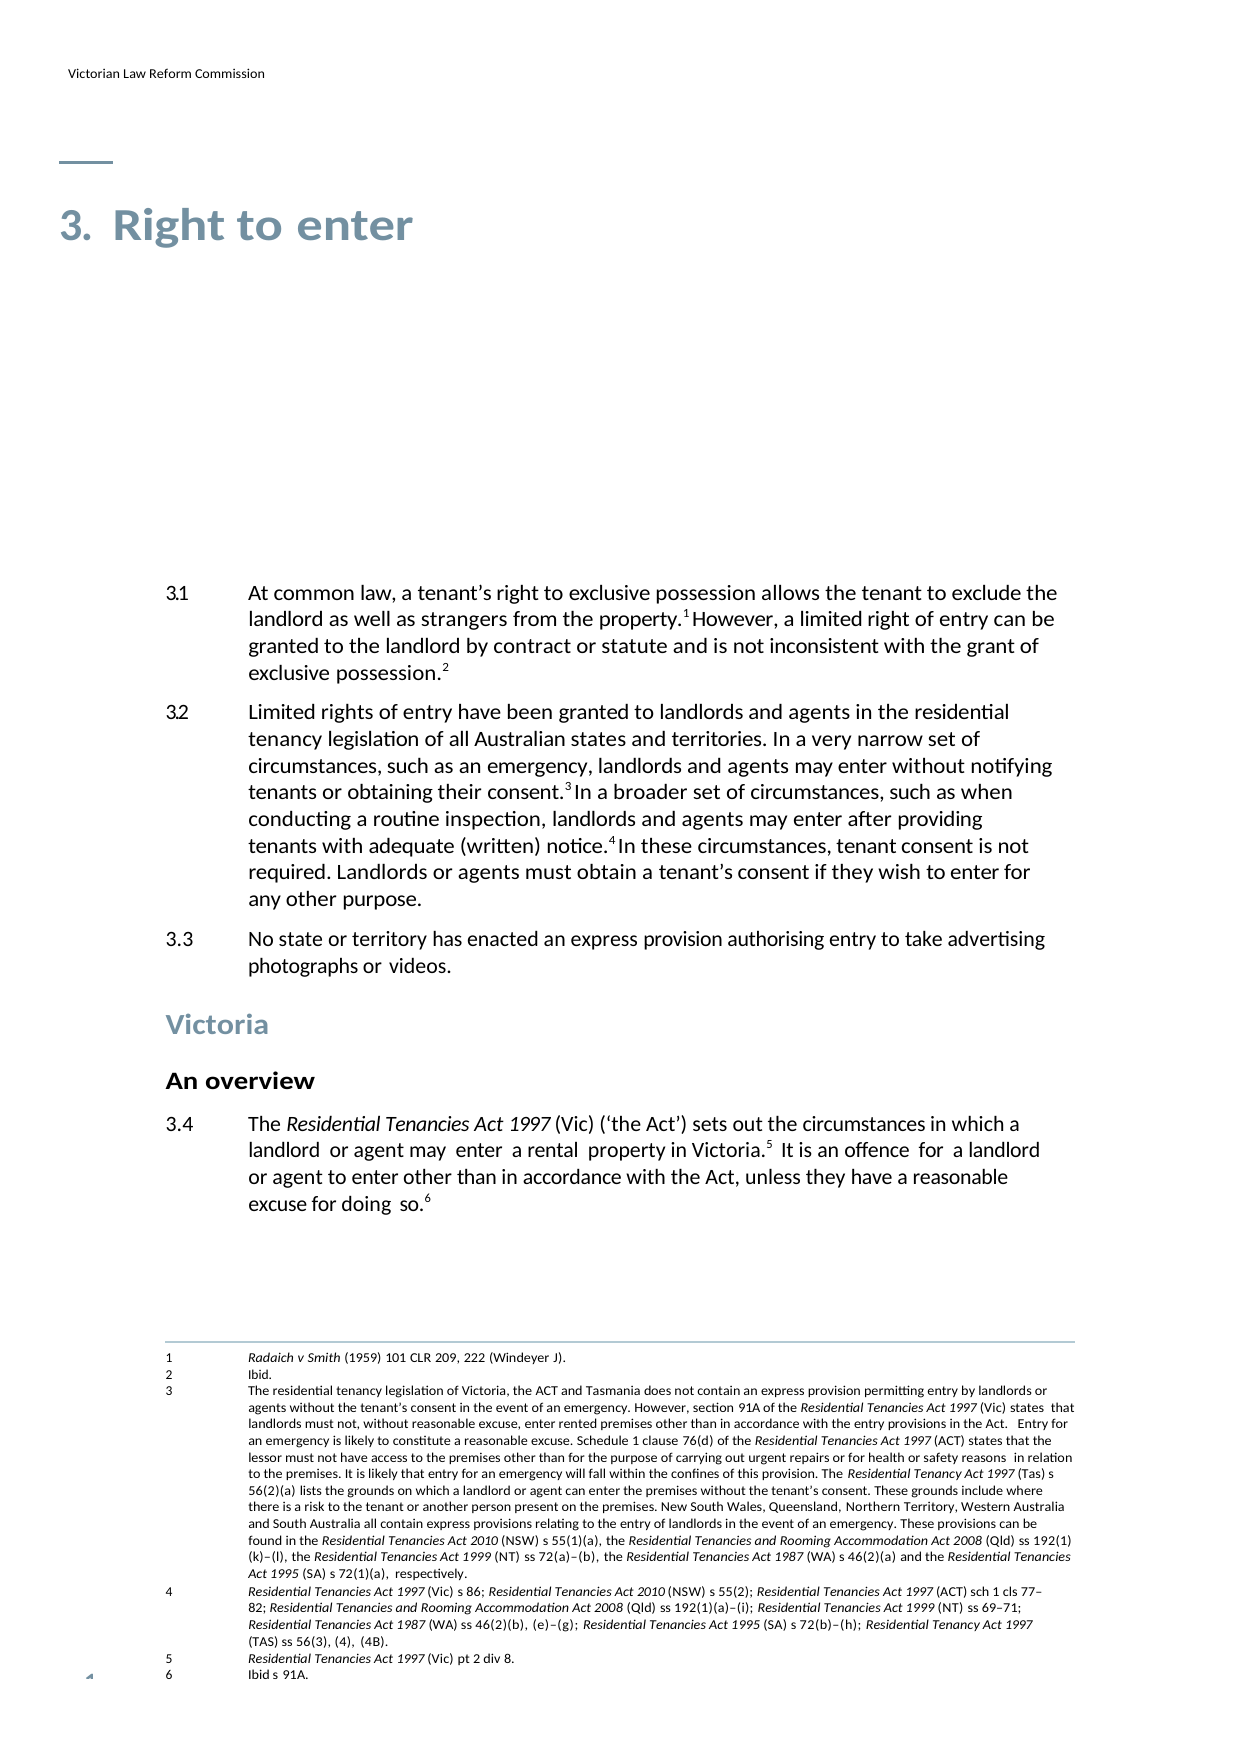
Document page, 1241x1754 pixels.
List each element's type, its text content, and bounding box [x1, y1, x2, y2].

subtitle An overview [165, 1065, 1240, 1096]
list Radaich v Smith (1959) 101 CLR 209, 222 (Windeyer J). [165, 1349, 1240, 1366]
list Ibid s 91A. [165, 1666, 1240, 1683]
list No state or territory has enacted an express provision authorising entry to take advertising photographs or videos. [165, 925, 1072, 978]
list Ibid. [165, 1366, 1240, 1382]
list The Residential Tenancies Act 1997 (Vic) (‘the Act’) sets out the circumstances in which a landlord or agent may enter a rental property in Victoria.5 It is an offence for a landlord or agent to enter other than in accordance with the Act, unless they have a reasonable excuse for doing so.6 [165, 1110, 1062, 1216]
subtitle Victoria [165, 1006, 1240, 1042]
list Limited rights of entry have been granted to landlords and agents in the residential tenancy legislation of all Australian states and territories. In a very narrow set of circumstances, such as an emergency, landlords and agents may enter without notifying tenants or obtaining their consent.3 In a broader set of circumstances, such as when conducting a routine inspection, landlords and agents may enter after providing tenants with adequate (written) notice.4 In these circumstances, tenant consent is not required. Landlords or agents must obtain a tenant’s consent if they wish to enter for any other purpose. [165, 698, 1055, 912]
subtitle Right to enter [59, 196, 1240, 252]
list Residential Tenancies Act 1997 (Vic) s 86; Residential Tenancies Act 2010 (NSW) s 55(2); Residential Tenancies Act 1997 (ACT) sch 1 cls 77–82; Residential Tenancies and Rooming Accommodation Act 2008 (Qld) ss 192(1)(a)–(i); Residential Tenancies Act 1999 (NT) ss 69–71; Residential Tenancies Act 1987 (WA) ss 46(2)(b), (e)–(g); Residential Tenancies Act 1995 (SA) s 72(b)–(h); Residential Tenancy Act 1997 (TAS) ss 56(3), (4), (4B). [165, 1583, 1059, 1649]
list The residential tenancy legislation of Victoria, the ACT and Tasmania does not contain an express provision permitting entry by landlords or agents without the tenant’s consent in the event of an emergency. However, section 91A of the Residential Tenancies Act 1997 (Vic) states that landlords must not, without reasonable excuse, enter rented premises other than in accordance with the entry provisions in the Act. Entry for an emergency is likely to constitute a reasonable excuse. Schedule 1 clause 76(d) of the Residential Tenancies Act 1997 (ACT) states that the lessor must not have access to the premises other than for the purpose of carrying out urgent repairs or for health or safety reasons in relation to the premises. It is likely that entry for an emergency will fall within the confines of this provision. The Residential Tenancy Act 1997 (Tas) s 56(2)(a) lists the grounds on which a landlord or agent can enter the premises without the tenant’s consent. These grounds include where there is a risk to the tenant or another person present on the premises. New South Wales, Queensland, Northern Territory, Western Australia and South Australia all contain express provisions relating to the entry of landlords in the event of an emergency. These provisions can be found in the Residential Tenancies Act 2010 (NSW) s 55(1)(a), the Residential Tenancies and Rooming Accommodation Act 2008 (Qld) ss 192(1)(k)–(l), the Residential Tenancies Act 1999 (NT) ss 72(a)–(b), the Residential Tenancies Act 1987 (WA) s 46(2)(a) and the Residential Tenancies Act 1995 (SA) s 72(1)(a), respectively. [165, 1383, 1075, 1581]
list Residential Tenancies Act 1997 (Vic) pt 2 div 8. [165, 1650, 1240, 1666]
list At common law, a tenant’s right to exclusive possession allows the tenant to exclude the landlord as well as strangers from the property.1 However, a limited right of entry can be granted to the landlord by contract or statute and is not inconsistent with the grant of exclusive possession.2 [165, 579, 1058, 685]
